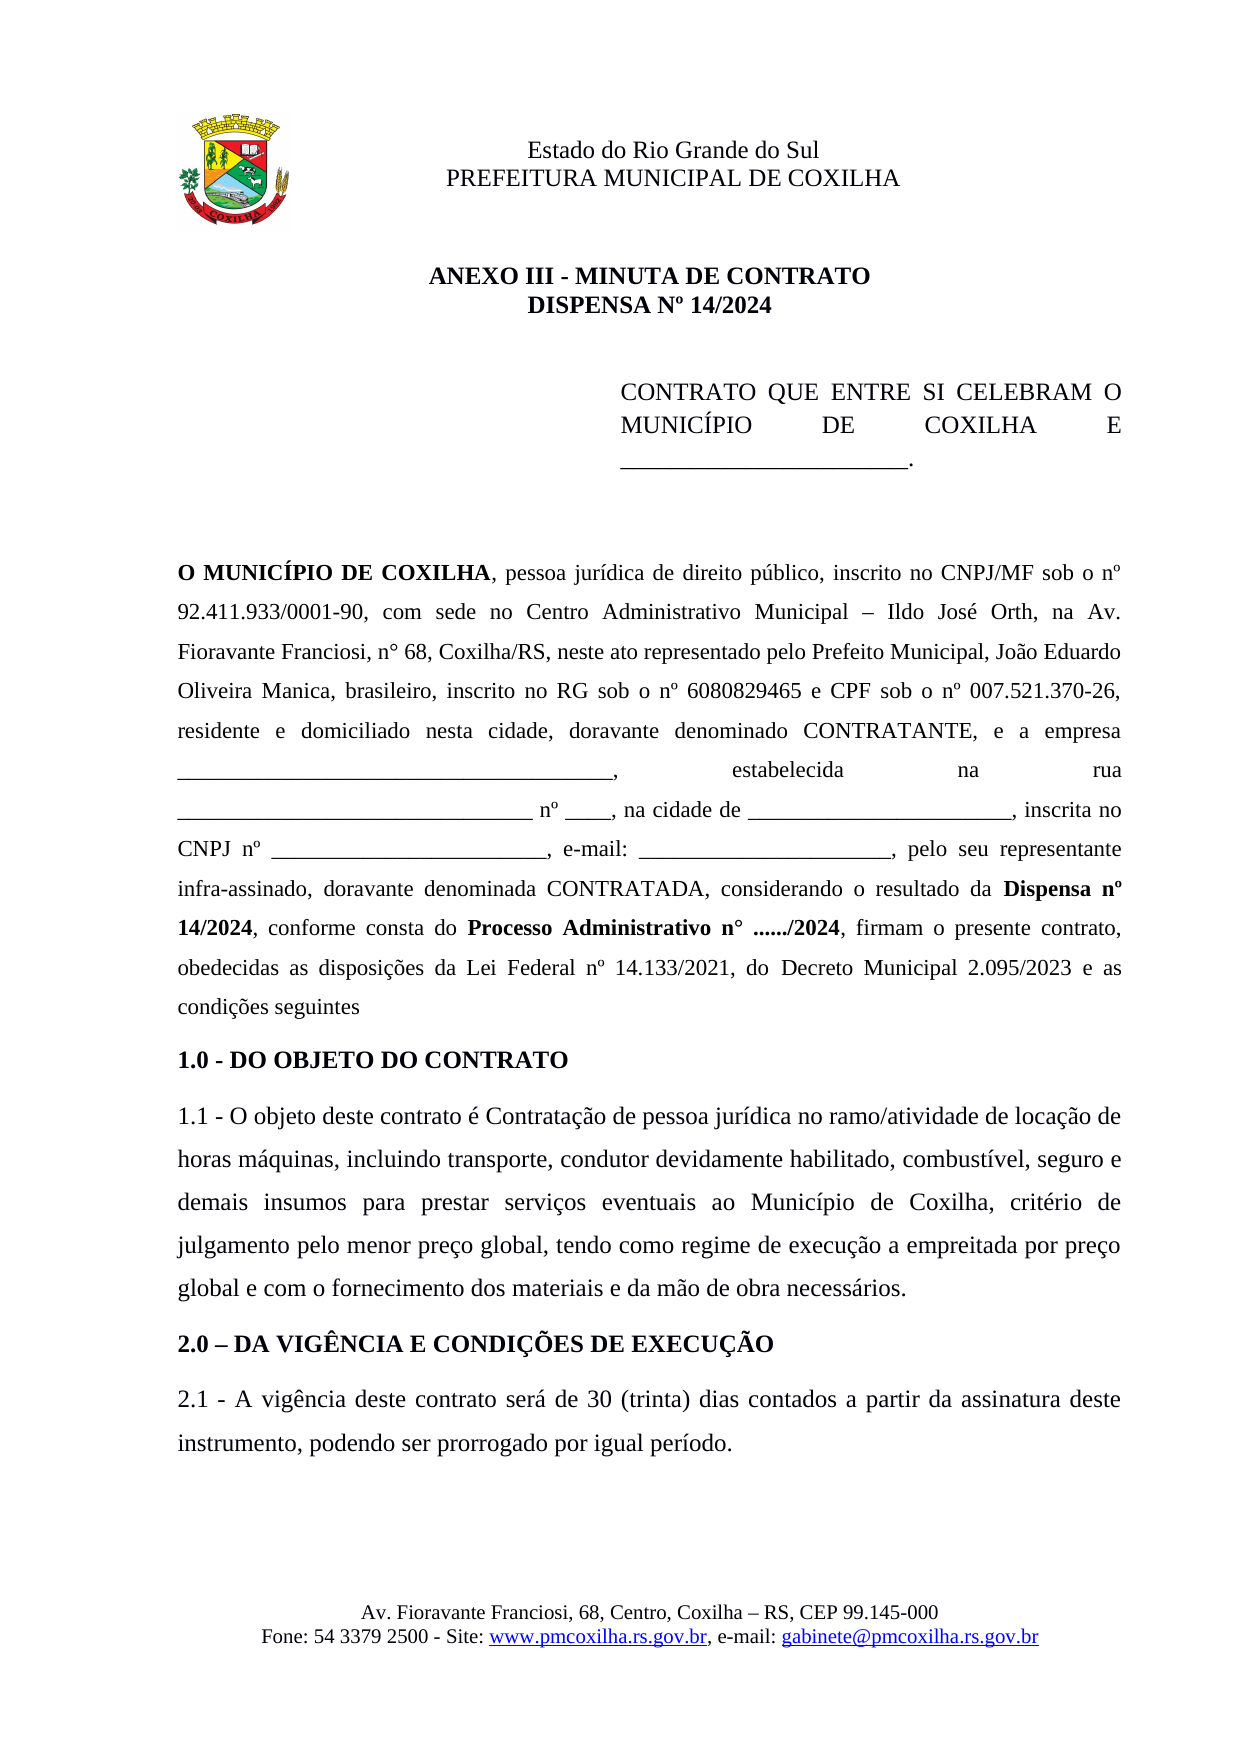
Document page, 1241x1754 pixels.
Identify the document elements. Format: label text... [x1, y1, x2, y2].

text DISPENSA Nº 14/2024 [177, 290, 1122, 319]
picture [177, 112, 293, 233]
text 2.1 - A vigência deste contrato será de 30 (trinta) dias contados a partir da assinatura deste instrumento, podendo ser prorrogado por igual período. [177, 1384, 1122, 1456]
text O MUNICÍPIO DE COXILHA, pessoa jurídica de direito público, inscrito no CNPJ/MF sob o nº 92.411.933/0001-90, com sede no Centro Administrativo Municipal – Ildo José Orth, na Av. Fioravante Franciosi, n° 68, Coxilha/RS, neste ato representado pelo Prefeito Municipal, João Eduardo Oliveira Manica, brasileiro, inscrito no RG sob o nº 6080829465 e CPF sob o nº 007.521.370-26, residente e domiciliado nesta cidade, doravante denominado CONTRATANTE, e a empresa ______________________________________, estabelecida na rua _______________________________ nº ____, na cidade de _______________________, inscrita no CNPJ nº ________________________, e-mail: ______________________, pelo seu representante infra-assinado, doravante denominada CONTRATADA, considerando o resultado da Dispensa nº 14/2024, conforme consta do Processo Administrativo n° ....../2024, firmam o presente contrato, obedecidas as disposições da Lei Federal nº 14.133/2021, do Decreto Municipal 2.095/2023 e as condições seguintes [177, 559, 1122, 1019]
text 1.0 - DO OBJETO DO CONTRATO [177, 1045, 1122, 1074]
text 2.0 – DA VIGÊNCIA E CONDIÇÕES DE EXECUÇÃO [177, 1329, 1122, 1358]
text ANEXO III - MINUTA DE CONTRATO [177, 261, 1122, 290]
text 1.1 - O objeto deste contrato é Contratação de pessoa jurídica no ramo/atividade de locação de horas máquinas, incluindo transporte, condutor devidamente habilitado, combustível, seguro e demais insumos para prestar serviços eventuais ao Município de Coxilha, critério de julgamento pelo menor preço global, tendo como regime de execução a empreitada por preço global e com o fornecimento dos materiais e da mão de obra necessários. [177, 1101, 1122, 1302]
text CONTRATO QUE ENTRE SI CELEBRAM O MUNICÍPIO DE COXILHA E _______________________. [620, 377, 1122, 472]
